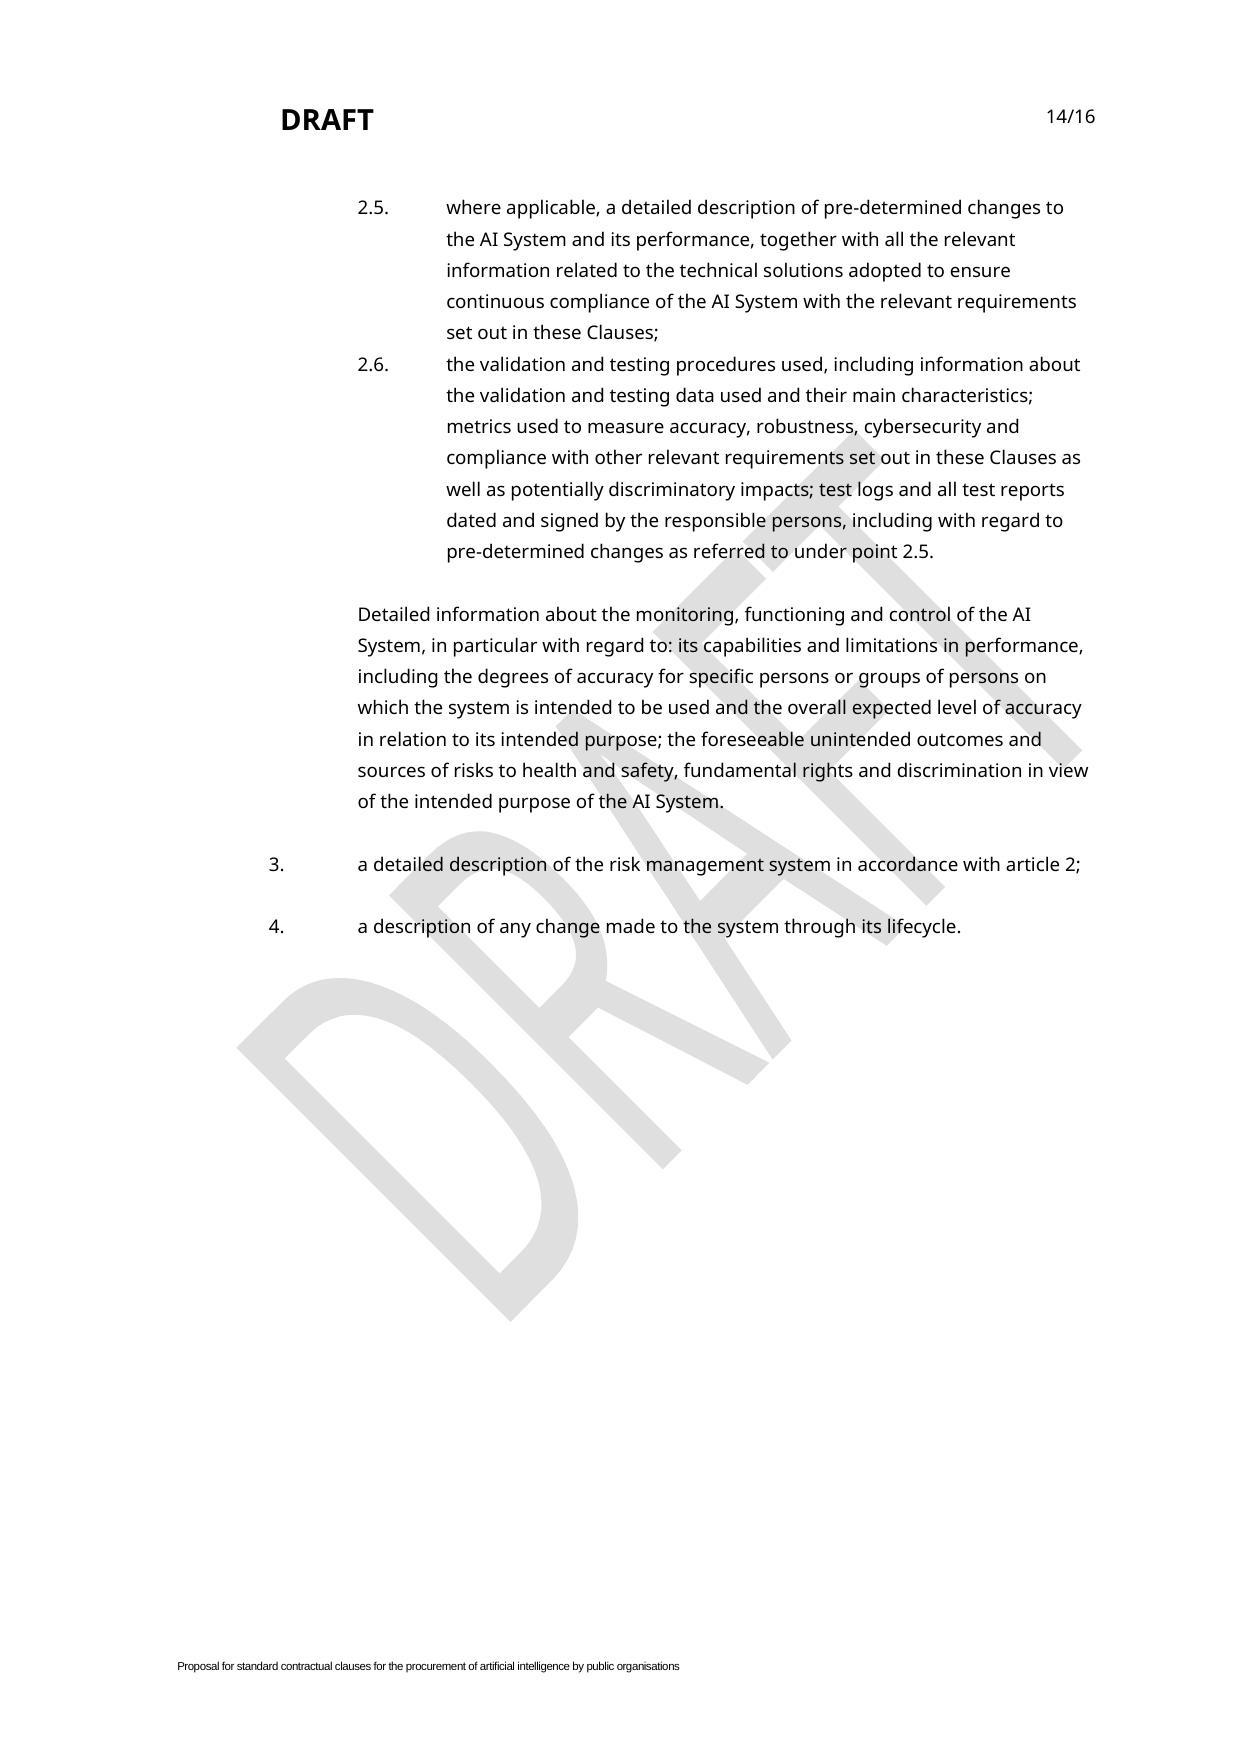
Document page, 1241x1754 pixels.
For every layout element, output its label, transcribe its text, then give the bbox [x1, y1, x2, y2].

list the validation and testing procedures used, including information about the validation and testing data used and their main characteristics; metrics used to measure accuracy, robustness, cybersecurity and compliance with other relevant requirements set out in these Clauses as well as potentially discriminatory impacts; test logs and all test reports dated and signed by the responsible persons, including with regard to pre-determined changes as referred to under point 2.5. [357, 345, 1096, 564]
list where applicable, a detailed description of pre-determined changes to the AI System and its performance, together with all the relevant information related to the technical solutions adopted to ensure continuous compliance of the AI System with the relevant requirements set out in these Clauses; [357, 189, 1096, 345]
text a description of any change made to the system through its lifecycle. [269, 908, 1096, 939]
list Detailed information about the monitoring, functioning and control of the AI System, in particular with regard to: its capabilities and limitations in performance, including the degrees of accuracy for specific persons or groups of persons on which the system is intended to be used and the overall expected level of accuracy in relation to its intended purpose; the foreseeable unintended outcomes and sources of risks to health and safety, fundamental rights and discrimination in view of the intended purpose of the AI System. [357, 595, 1096, 814]
text a detailed description of the risk management system in accordance with article 2; [269, 845, 1096, 876]
